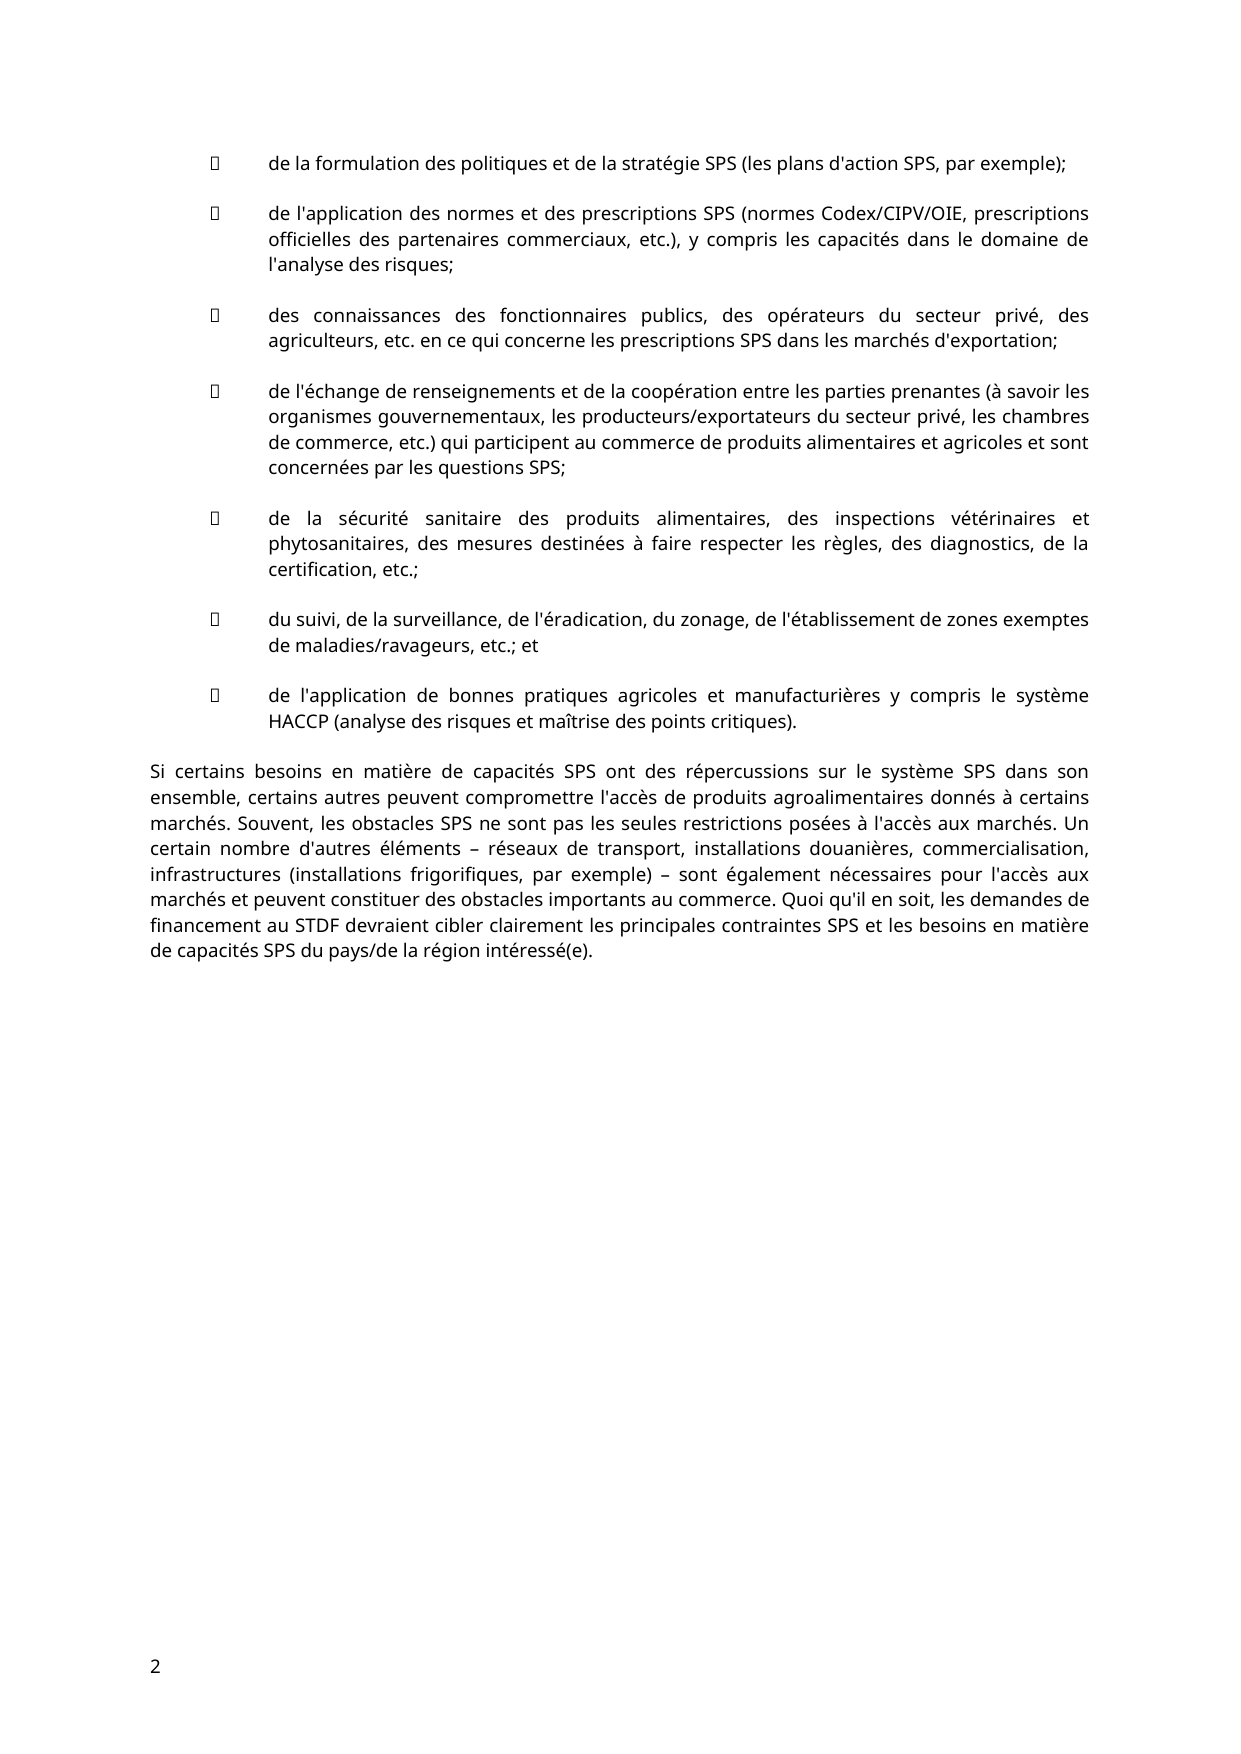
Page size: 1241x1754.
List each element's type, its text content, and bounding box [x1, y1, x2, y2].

list de l'échange de renseignements et de la coopération entre les parties prenantes (à savoir les organismes gouvernementaux, les producteurs/exportateurs du secteur privé, les chambres de commerce, etc.) qui participent au commerce de produits alimentaires et agricoles et sont concernées par les questions SPS; [209, 378, 1090, 480]
text Si certains besoins en matière de capacités SPS ont des répercussions sur le système SPS dans son ensemble, certains autres peuvent compromettre l'accès de produits agroalimentaires donnés à certains marchés. Souvent, les obstacles SPS ne sont pas les seules restrictions posées à l'accès aux marchés. Un certain nombre d'autres éléments – réseaux de transport, installations douanières, commercialisation, infrastructures (installations frigorifiques, par exemple) – sont également nécessaires pour l'accès aux marchés et peuvent constituer des obstacles importants au commerce. Quoi qu'il en soit, les demandes de financement au STDF devraient cibler clairement les principales contraintes SPS et les besoins en matière de capacités SPS du pays/de la région intéressé(e). [150, 759, 1090, 963]
list de l'application des normes et des prescriptions SPS (normes Codex/CIPV/OIE, prescriptions officielles des partenaires commerciaux, etc.), y compris les capacités dans le domaine de l'analyse des risques; [209, 201, 1090, 277]
list des connaissances des fonctionnaires publics, des opérateurs du secteur privé, des agriculteurs, etc. en ce qui concerne les prescriptions SPS dans les marchés d'exportation; [209, 302, 1090, 353]
list de la formulation des politiques et de la stratégie SPS (les plans d'action SPS, par exemple); [209, 150, 1090, 176]
list du suivi, de la surveillance, de l'éradication, du zonage, de l'établissement de zones exemptes de maladies/ravageurs, etc.; et [209, 607, 1090, 658]
list de l'application de bonnes pratiques agricoles et manufacturières y compris le système HACCP (analyse des risques et maîtrise des points critiques). [209, 683, 1090, 734]
list de la sécurité sanitaire des produits alimentaires, des inspections vétérinaires et phytosanitaires, des mesures destinées à faire respecter les règles, des diagnostics, de la certification, etc.; [209, 505, 1090, 582]
